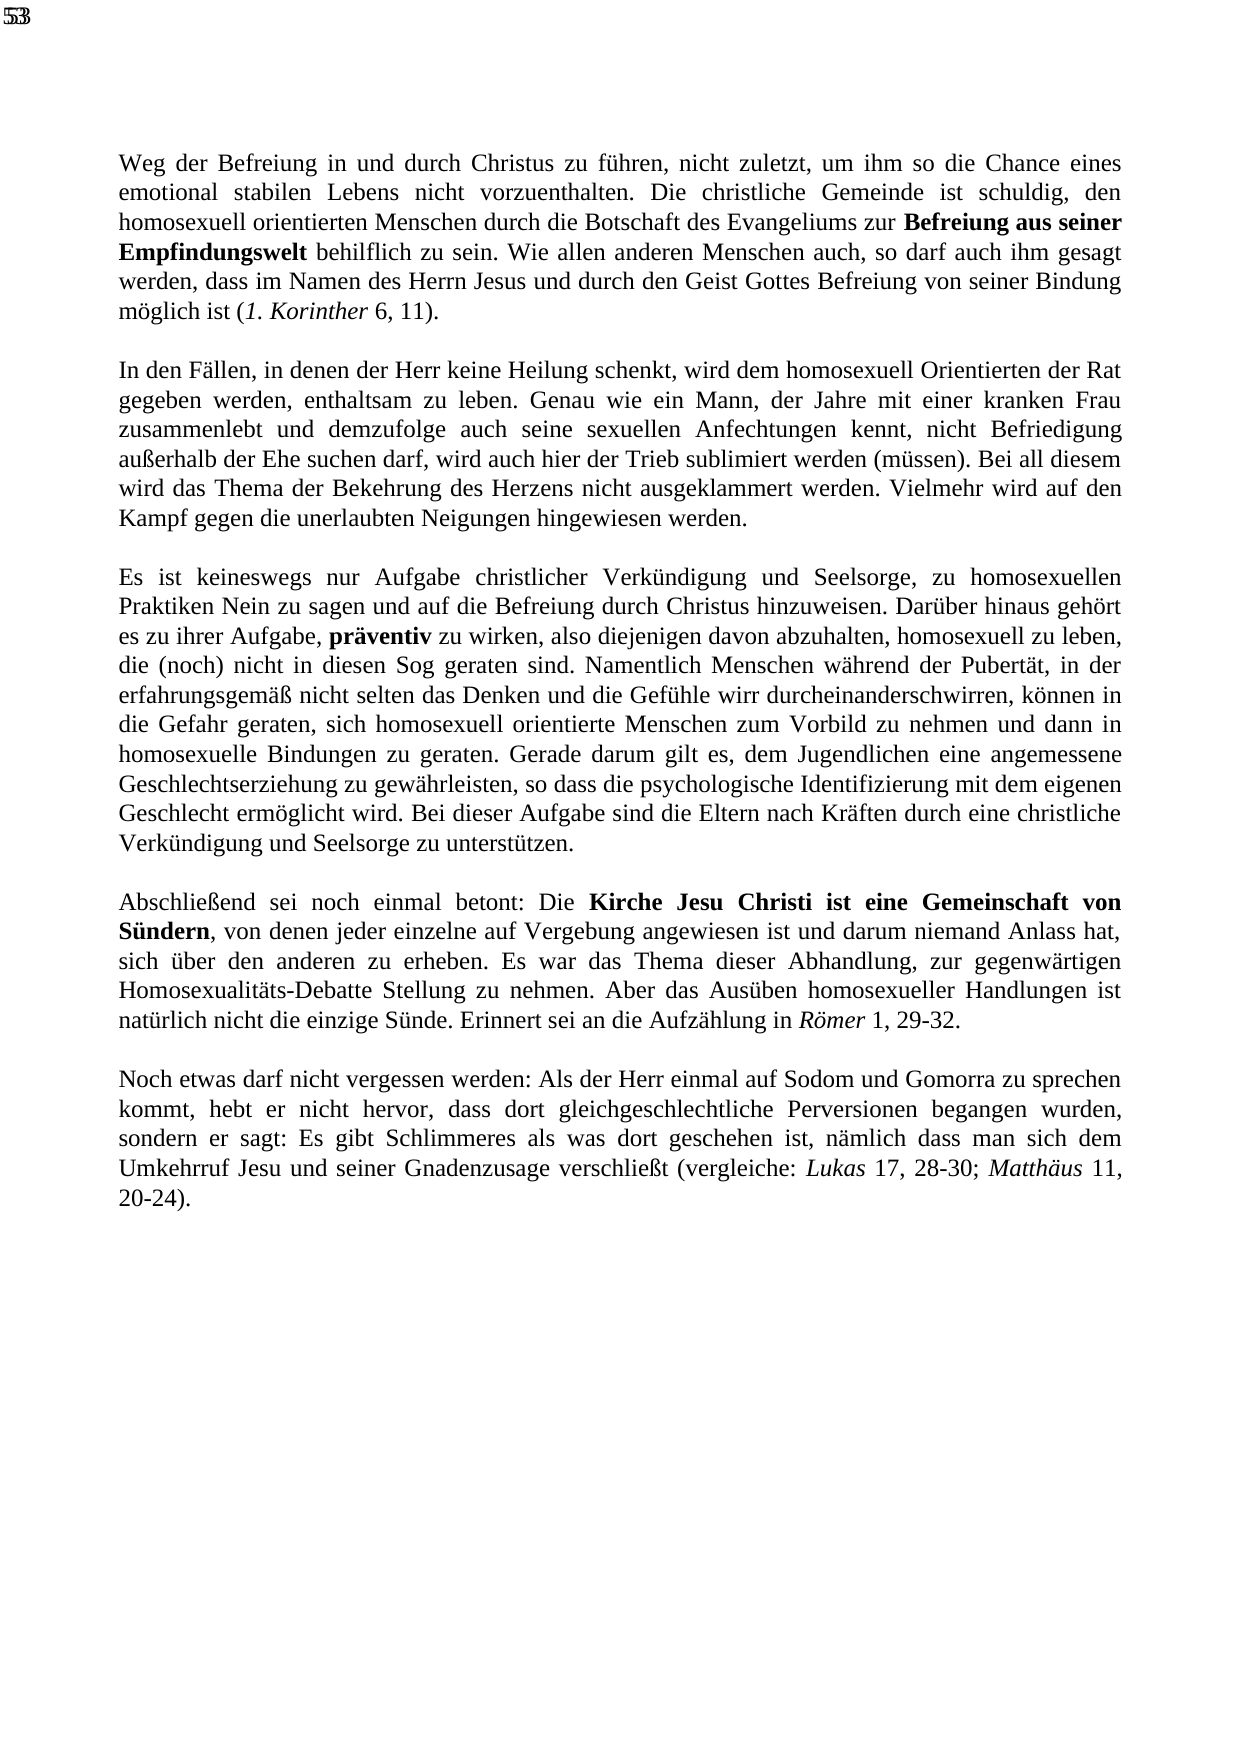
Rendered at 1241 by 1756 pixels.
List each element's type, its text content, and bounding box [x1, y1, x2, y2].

text Abschließend sei noch einmal betont: Die Kirche Jesu Christi ist eine Gemeinschaft von Sündern, von denen jeder einzelne auf Vergebung angewiesen ist und darum niemand Anlass hat, sich über den anderen zu erheben. Es war das Thema dieser Abhandlung, zur gegenwärtigen Homosexualitäts-Debatte Stellung zu nehmen. Aber das Ausüben homosexueller Handlungen ist natürlich nicht die einzige Sünde. Erinnert sei an die Aufzählung in Römer 1, 29-32. [118, 887, 1122, 1034]
text Weg der Befreiung in und durch Christus zu führen, nicht zuletzt, um ihm so die Chance eines emotional stabilen Lebens nicht vorzuenthalten. Die christliche Gemeinde ist schuldig, den homosexuell orientierten Menschen durch die Botschaft des Evangeliums zur Befreiung aus seiner Empfindungswelt behilflich zu sein. Wie allen anderen Menschen auch, so darf auch ihm gesagt werden, dass im Namen des Herrn Jesus und durch den Geist Gottes Befreiung von seiner Bindung möglich ist (1. Korinther 6, 11). [118, 148, 1122, 324]
text Noch etwas darf nicht vergessen werden: Als der Herr einmal auf Sodom und Gomorra zu sprechen kommt, hebt er nicht hervor, dass dort gleichgeschlechtliche Perversionen begangen wurden, sondern er sagt: Es gibt Schlimmeres als was dort geschehen ist, nämlich dass man sich dem Umkehrruf Jesu und seiner Gnadenzusage verschließt (vergleiche: Lukas 17, 28-30; Matthäus 11, 20-24). [118, 1064, 1123, 1211]
text Es ist keineswegs nur Aufgabe christlicher Verkündigung und Seelsorge, zu homosexuellen Praktiken Nein zu sagen und auf die Befreiung durch Christus hinzuweisen. Darüber hinaus gehört es zu ihrer Aufgabe, präventiv zu wirken, also diejenigen davon abzuhalten, homosexuell zu leben, die (noch) nicht in diesen Sog geraten sind. Namentlich Menschen während der Pubertät, in der erfahrungsgemäß nicht selten das Denken und die Gefühle wirr durcheinanderschwirren, können in die Gefahr geraten, sich homosexuell orientierte Menschen zum Vorbild zu nehmen und dann in homosexuelle Bindungen zu geraten. Gerade darum gilt es, dem Jugendlichen eine angemessene Geschlechtserziehung zu gewährleisten, so dass die psychologische Identifizierung mit dem eigenen Geschlecht ermöglicht wird. Bei dieser Aufgabe sind die Eltern nach Kräften durch eine christliche Verkündigung und Seelsorge zu unterstützen. [118, 562, 1123, 857]
text In den Fällen, in denen der Herr keine Heilung schenkt, wird dem homosexuell Orientierten der Rat gegeben werden, enthaltsam zu leben. Genau wie ein Mann, der Jahre mit einer kranken Frau zusammenlebt und demzufolge auch seine sexuellen Anfechtungen kennt, nicht Befriedigung außerhalb der Ehe suchen darf, wird auch hier der Trieb sublimiert werden (müssen). Bei all diesem wird das Thema der Bekehrung des Herzens nicht ausgeklammert werden. Vielmehr wird auf den Kampf gegen die unerlaubten Neigungen hingewiesen werden. [118, 355, 1123, 532]
